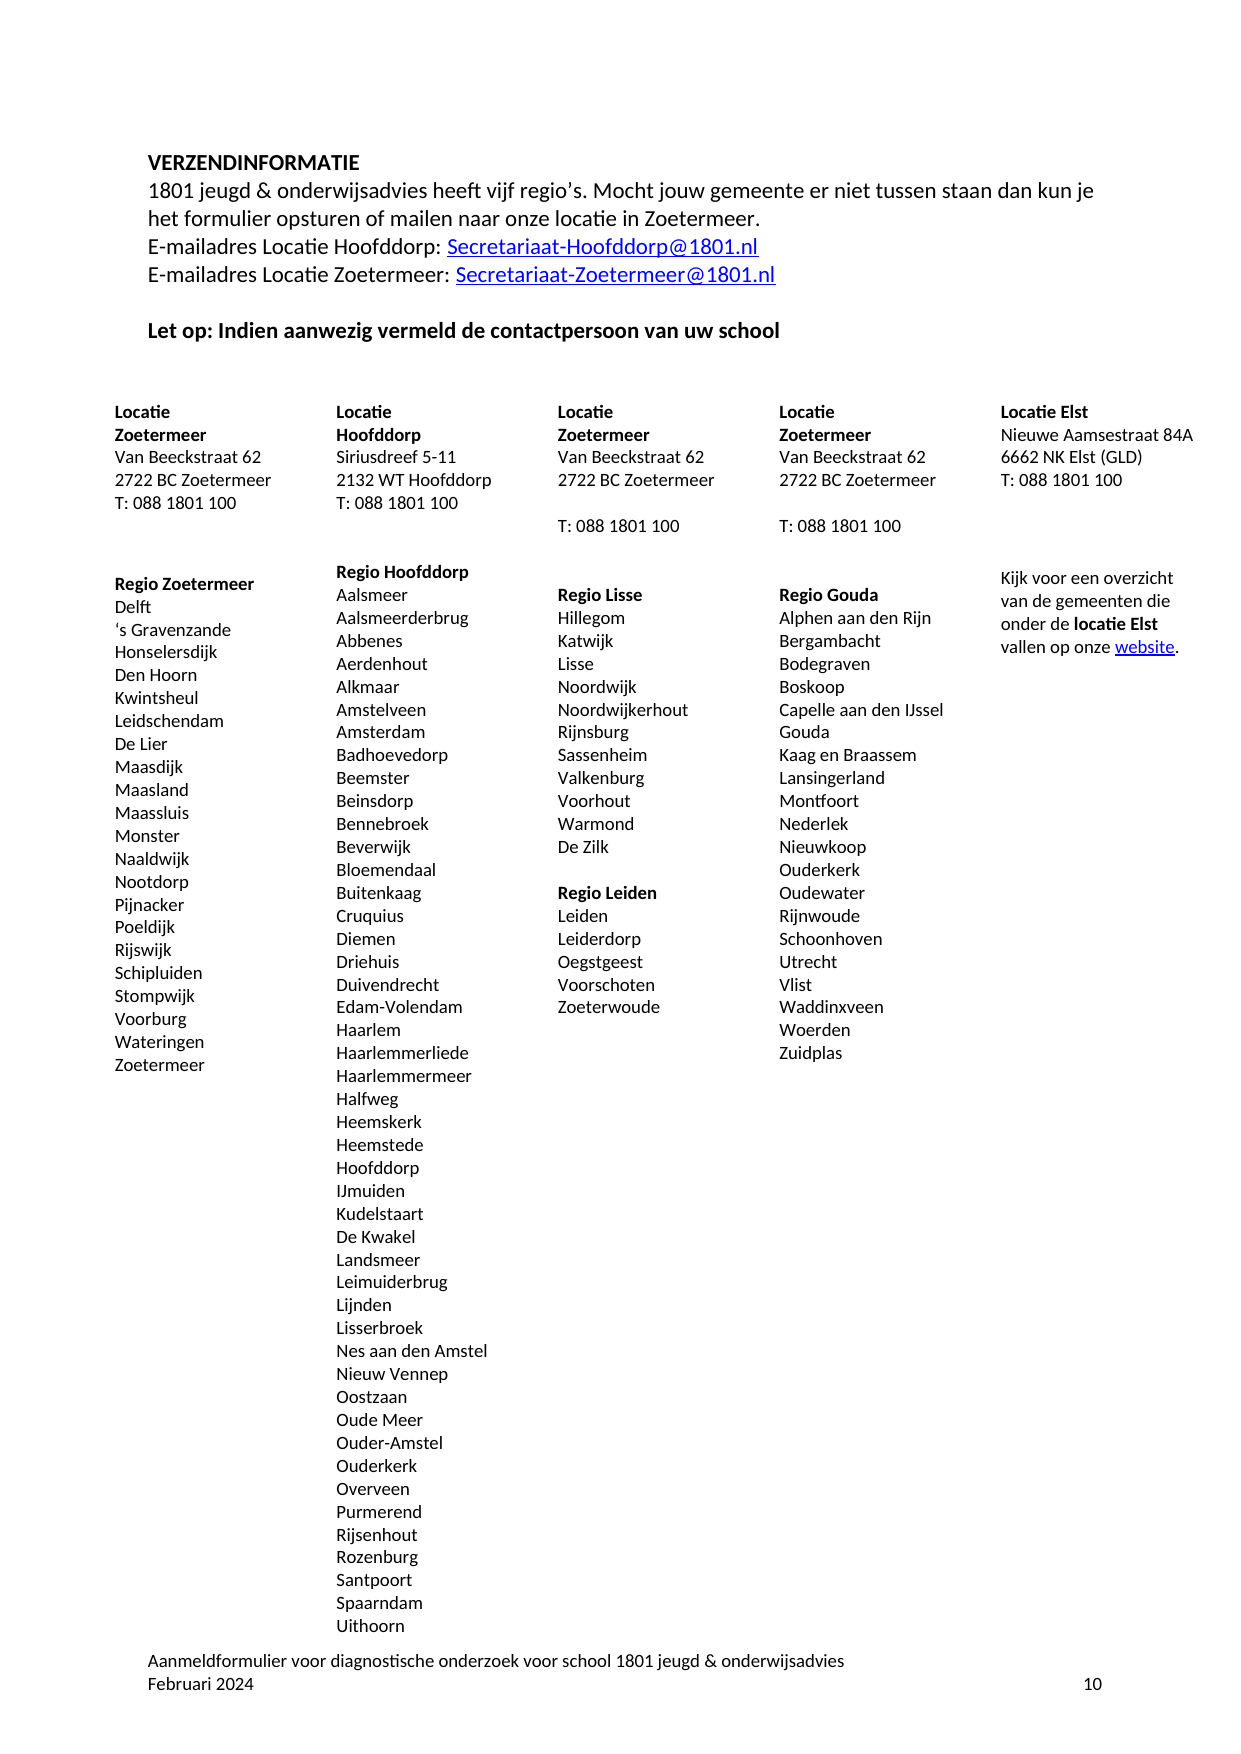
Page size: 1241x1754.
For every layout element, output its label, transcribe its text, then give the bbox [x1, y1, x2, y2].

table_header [989, 400, 1211, 1637]
text VERZENDINFORMATIE [148, 148, 1122, 176]
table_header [546, 400, 768, 1637]
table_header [768, 400, 989, 1637]
text 1801 jeugd & onderwijsadvies heeft vijf regio’s. Mocht jouw gemeente er niet tussen staan dan kun je het formulier opsturen of mailen naar onze locatie in Zoetermeer. [148, 176, 1122, 232]
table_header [103, 400, 325, 1637]
text Let op: Indien aanwezig vermeld de contactpersoon van uw school [148, 316, 1122, 344]
text E-mailadres Locatie Zoetermeer: Secretariaat-Zoetermeer@1801.nl [148, 260, 1122, 288]
text E-mailadres Locatie Hoofddorp: Secretariaat-Hoofddorp@1801.nl [148, 232, 1122, 260]
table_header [325, 400, 546, 1637]
